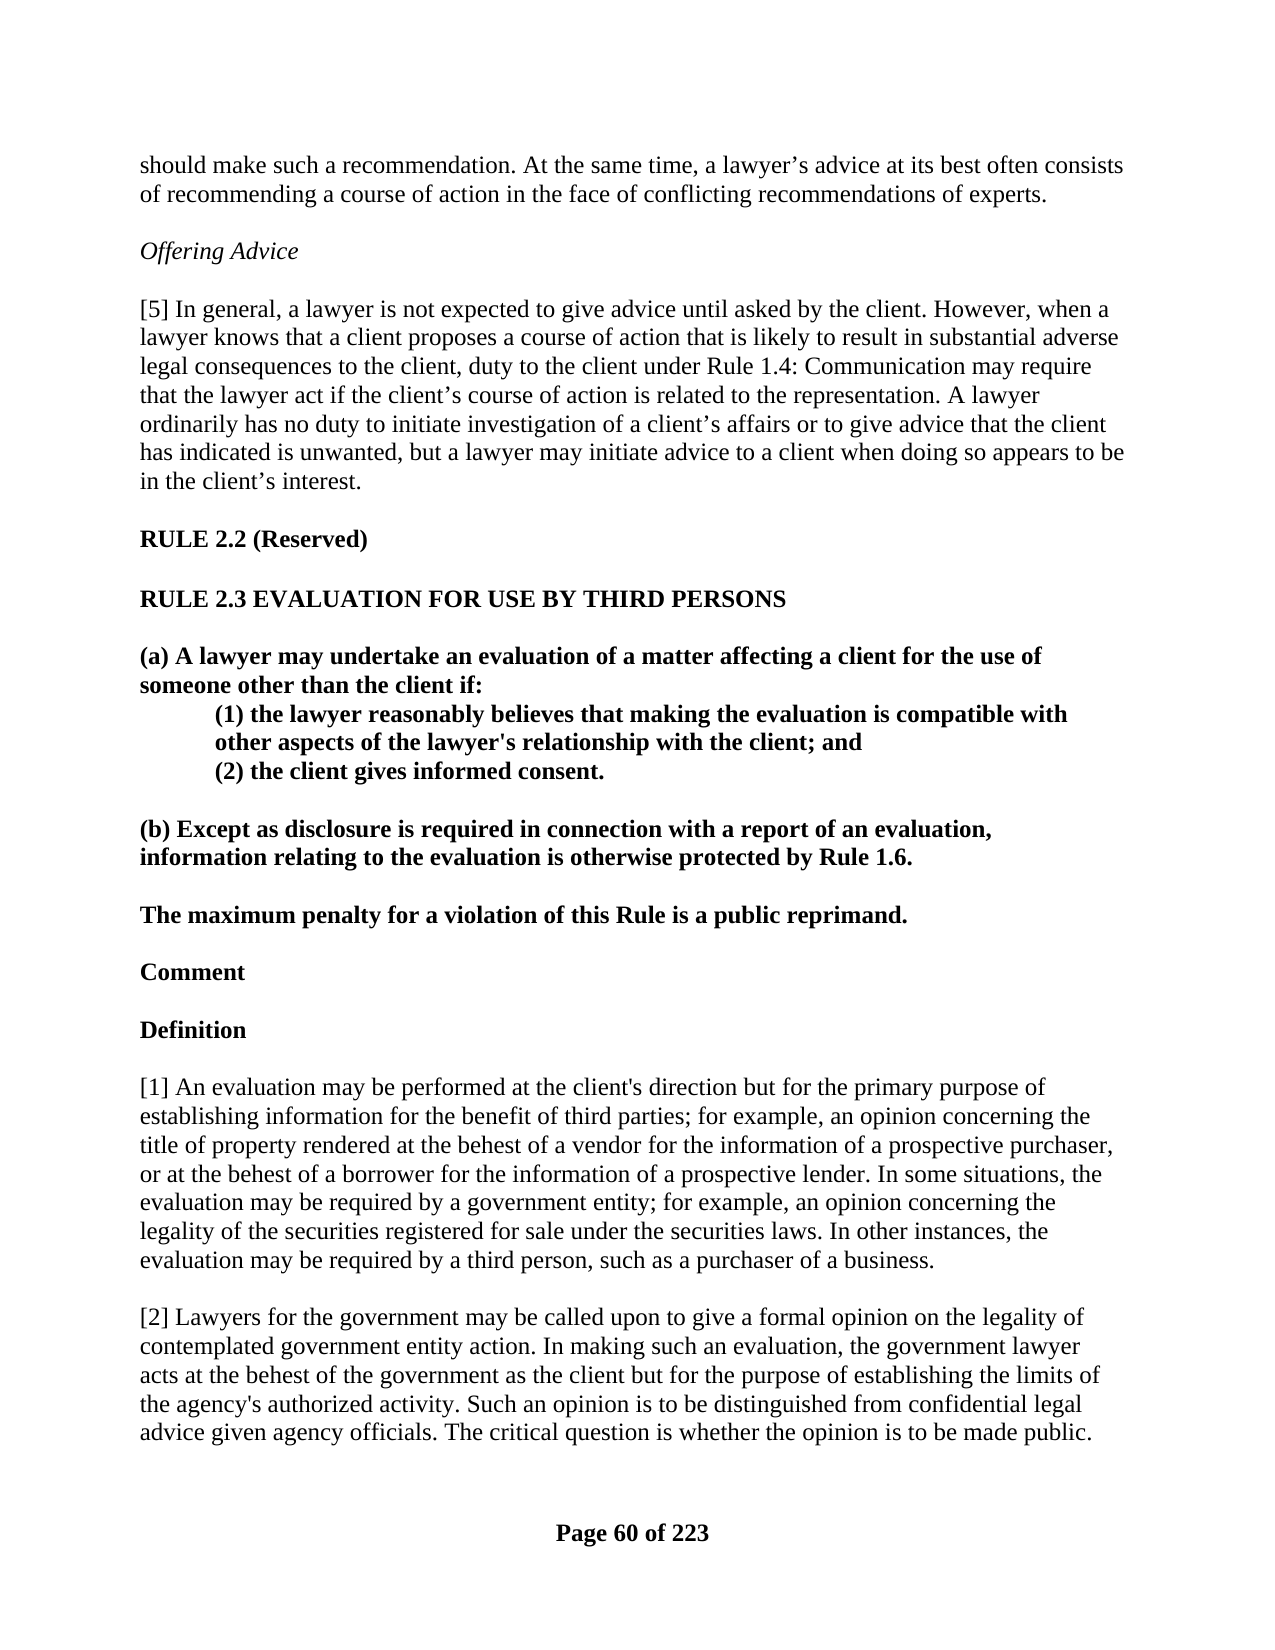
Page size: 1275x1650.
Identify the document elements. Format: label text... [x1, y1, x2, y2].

text (b) Except as disclosure is required in connection with a report of an evaluation, information relating to the evaluation is otherwise protected by Rule 1.6. [139, 814, 1125, 871]
text [1] An evaluation may be performed at the client's direction but for the primary purpose of establishing information for the benefit of third parties; for example, an opinion concerning the title of property rendered at the behest of a vendor for the information of a prospective purchaser, or at the behest of a borrower for the information of a prospective lender. In some situations, the evaluation may be required by a government entity; for example, an opinion concerning the legality of the securities registered for sale under the securities laws. In other instances, the evaluation may be required by a third person, such as a purchaser of a business. [139, 1072, 1125, 1274]
text The maximum penalty for a violation of this Rule is a public reprimand. [139, 900, 1125, 929]
text Comment [139, 957, 1125, 986]
text (1) the lawyer reasonably believes that making the evaluation is compatible with other aspects of the lawyer's relationship with the client; and [214, 699, 1125, 756]
text [5] In general, a lawyer is not expected to give advice until asked by the client. However, when a lawyer knows that a client proposes a course of action that is likely to result in substantial adverse legal consequences to the client, duty to the client under Rule 1.4: Communication may require that the lawyer act if the client’s course of action is related to the representation. A lawyer ordinarily has no duty to initiate investigation of a client’s affairs or to give advice that the client has indicated is unwanted, but a lawyer may initiate advice to a client when doing so appears to be in the client’s interest. [139, 294, 1125, 495]
text Definition [139, 1015, 1125, 1044]
text Offering Advice [139, 236, 1125, 265]
text (a) A lawyer may undertake an evaluation of a matter affecting a client for the use of someone other than the client if: [139, 641, 1125, 699]
text RULE 2.3 EVALUATION FOR USE BY THIRD PERSONS [139, 584, 1125, 612]
text [2] Lawyers for the government may be called upon to give a formal opinion on the legality of contemplated government entity action. In making such an evaluation, the government lawyer acts at the behest of the government as the client but for the purpose of establishing the limits of the agency's authorized activity. Such an opinion is to be distinguished from confidential legal advice given agency officials. The critical question is whether the opinion is to be made public. [139, 1302, 1125, 1446]
text (2) the client gives informed consent. [214, 756, 1125, 785]
text RULE 2.2 (Reserved) [139, 524, 1125, 552]
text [139, 150, 1125, 207]
